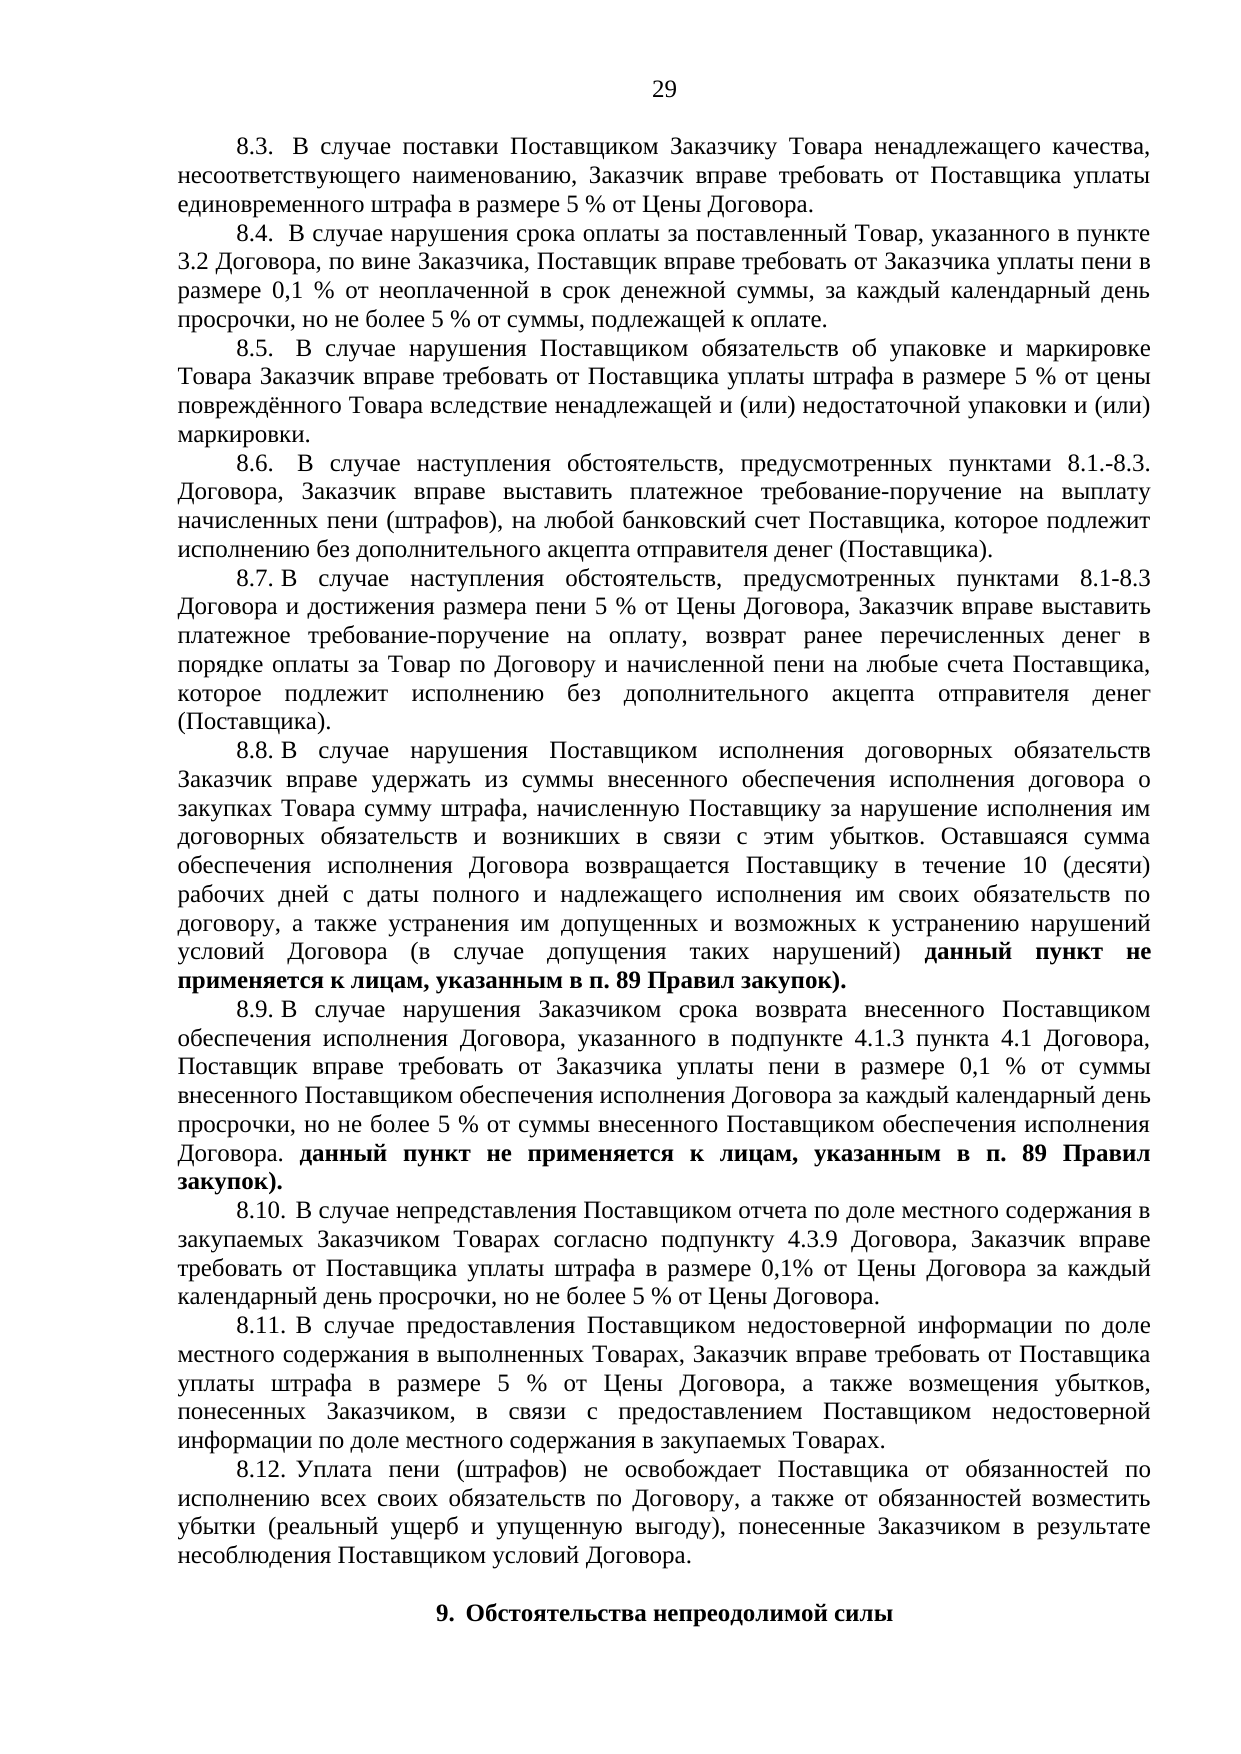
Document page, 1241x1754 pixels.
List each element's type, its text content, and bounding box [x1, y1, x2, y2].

list В случае поставки Поставщиком Заказчику Товара ненадлежащего качества, несоответствующего наименованию, Заказчик вправе требовать от Поставщика уплаты единовременного штрафа в размере 5 % от Цены Договора. [177, 131, 1152, 218]
list В случае наступления обстоятельств, предусмотренных пунктами 8.1-8.3 Договора и достижения размера пени 5 % от Цены Договора, Заказчик вправе выставить платежное требование-поручение на оплату, возврат ранее перечисленных денег в порядке оплаты за Товар по Договору и начисленной пени на любые счета Поставщика, которое подлежит исполнению без дополнительного акцепта отправителя денег (Поставщика). [177, 563, 1152, 735]
list В случае нарушения Заказчиком срока возврата внесенного Поставщиком обеспечения исполнения Договора, указанного в подпункте 4.1.3 пункта 4.1 Договора, Поставщик вправе требовать от Заказчика уплаты пени в размере 0,1 % от суммы внесенного Поставщиком обеспечения исполнения Договора за каждый календарный день просрочки, но не более 5 % от суммы внесенного Поставщиком обеспечения исполнения Договора. данный пункт не применяется к лицам, указанным в п. 89 Правил закупок). [177, 994, 1152, 1195]
list Обстоятельства непреодолимой силы [177, 1598, 1152, 1626]
list В случае нарушения Поставщиком обязательств об упаковке и маркировке Товара Заказчик вправе требовать от Поставщика уплаты штрафа в размере 5 % от цены повреждённого Товара вследствие ненадлежащей и (или) недостаточной упаковки и (или) маркировки. [177, 333, 1152, 448]
list В случае наступления обстоятельств, предусмотренных пунктами 8.1.-8.3. Договора, Заказчик вправе выставить платежное требование-поручение на выплату начисленных пени (штрафов), на любой банковский счет Поставщика, которое подлежит исполнению без дополнительного акцепта отправителя денег (Поставщика). [177, 448, 1152, 563]
list В случае нарушения Поставщиком исполнения договорных обязательств Заказчик вправе удержать из суммы внесенного обеспечения исполнения договора о закупках Товара сумму штрафа, начисленную Поставщику за нарушение исполнения им договорных обязательств и возникших в связи с этим убытков. Оставшаяся сумма обеспечения исполнения Договора возвращается Поставщику в течение 10 (десяти) рабочих дней с даты полного и надлежащего исполнения им своих обязательств по договору, а также устранения им допущенных и возможных к устранению нарушений условий Договора (в случае допущения таких нарушений) данный пункт не применяется к лицам, указанным в п. 89 Правил закупок). [177, 735, 1152, 994]
list В случае предоставления Поставщиком недостоверной информации по доле местного содержания в выполненных Товарах, Заказчик вправе требовать от Поставщика уплаты штрафа в размере 5 % от Цены Договора, а также возмещения убытков, понесенных Заказчиком, в связи с предоставлением Поставщиком недостоверной информации по доле местного содержания в закупаемых Товарах. [177, 1310, 1152, 1454]
list В случае нарушения срока оплаты за поставленный Товар, указанного в пункте 3.2 Договора, по вине Заказчика, Поставщик вправе требовать от Заказчика уплаты пени в размере 0,1 % от неоплаченной в срок денежной суммы, за каждый календарный день просрочки, но не более 5 % от суммы, подлежащей к оплате. [177, 218, 1152, 333]
list В случае непредставления Поставщиком отчета по доле местного содержания в закупаемых Заказчиком Товарах согласно подпункту 4.3.9 Договора, Заказчик вправе требовать от Поставщика уплаты штрафа в размере 0,1% от Цены Договора за каждый календарный день просрочки, но не более 5 % от Цены Договора. [177, 1195, 1152, 1310]
list Уплата пени (штрафов) не освобождает Поставщика от обязанностей по исполнению всех своих обязательств по Договору, а также от обязанностей возместить убытки (реальный ущерб и упущенную выгоду), понесенные Заказчиком в результате несоблюдения Поставщиком условий Договора. [177, 1454, 1152, 1569]
